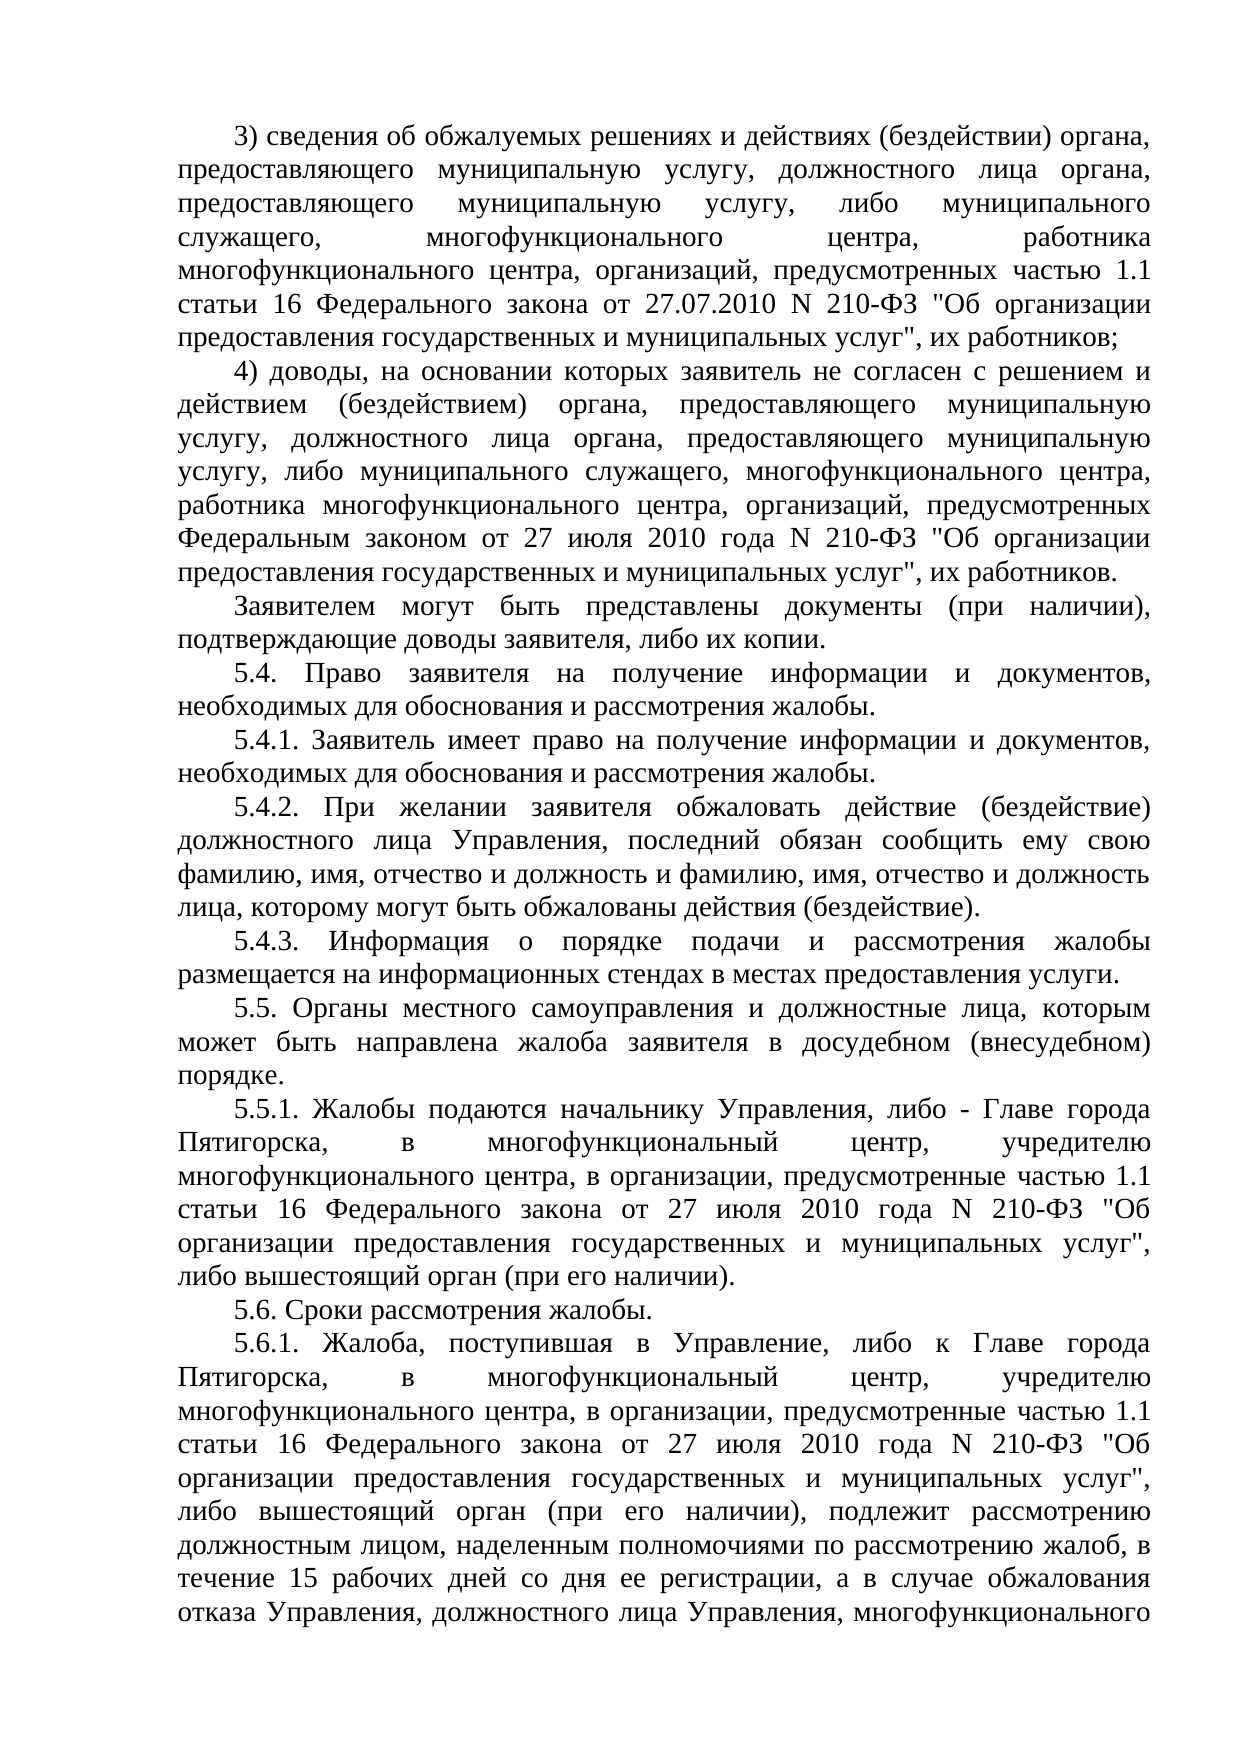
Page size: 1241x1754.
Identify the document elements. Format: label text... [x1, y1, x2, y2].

text Заявителем могут быть представлены документы (при наличии), подтверждающие доводы заявителя, либо их копии. [177, 588, 1152, 655]
text 5.5.1. Жалобы подаются начальнику Управления, либо - Главе города Пятигорска, в многофункциональный центр, учредителю многофункционального центра, в организации, предусмотренные частью 1.1 статьи 16 Федерального закона от 27 июля 2010 года N 210-ФЗ "Об организации предоставления государственных и муниципальных услуг", либо вышестоящий орган (при его наличии). [177, 1091, 1152, 1292]
text 5.4.1. Заявитель имеет право на получение информации и документов, необходимых для обоснования и рассмотрения жалобы. [177, 722, 1152, 789]
text 5.4.2. При желании заявителя обжаловать действие (бездействие) должностного лица Управления, последний обязан сообщить ему свою фамилию, имя, отчество и должность и фамилию, имя, отчество и должность лица, которому могут быть обжалованы действия (бездействие). [177, 789, 1152, 923]
text 5.4. Право заявителя на получение информации и документов, необходимых для обоснования и рассмотрения жалобы. [177, 655, 1152, 722]
text 3) сведения об обжалуемых решениях и действиях (бездействии) органа, предоставляющего муниципальную услугу, должностного лица органа, предоставляющего муниципальную услугу, либо муниципального служащего, многофункционального центра, работника многофункционального центра, организаций, предусмотренных частью 1.1 статьи 16 Федерального закона от 27.07.2010 N 210-ФЗ "Об организации предоставления государственных и муниципальных услуг", их работников; [177, 118, 1152, 353]
text 4) доводы, на основании которых заявитель не согласен с решением и действием (бездействием) органа, предоставляющего муниципальную услугу, должностного лица органа, предоставляющего муниципальную услугу, либо муниципального служащего, многофункционального центра, работника многофункционального центра, организаций, предусмотренных Федеральным законом от 27 июля 2010 года N 210-ФЗ "Об организации предоставления государственных и муниципальных услуг", их работников. [177, 353, 1152, 588]
text 5.4.3. Информация о порядке подачи и рассмотрения жалобы размещается на информационных стендах в местах предоставления услуги. [177, 923, 1152, 990]
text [177, 1326, 1152, 1627]
text 5.6. Сроки рассмотрения жалобы. [177, 1292, 1152, 1326]
text 5.5. Органы местного самоуправления и должностные лица, которым может быть направлена жалоба заявителя в досудебном (внесудебном) порядке. [177, 990, 1152, 1091]
